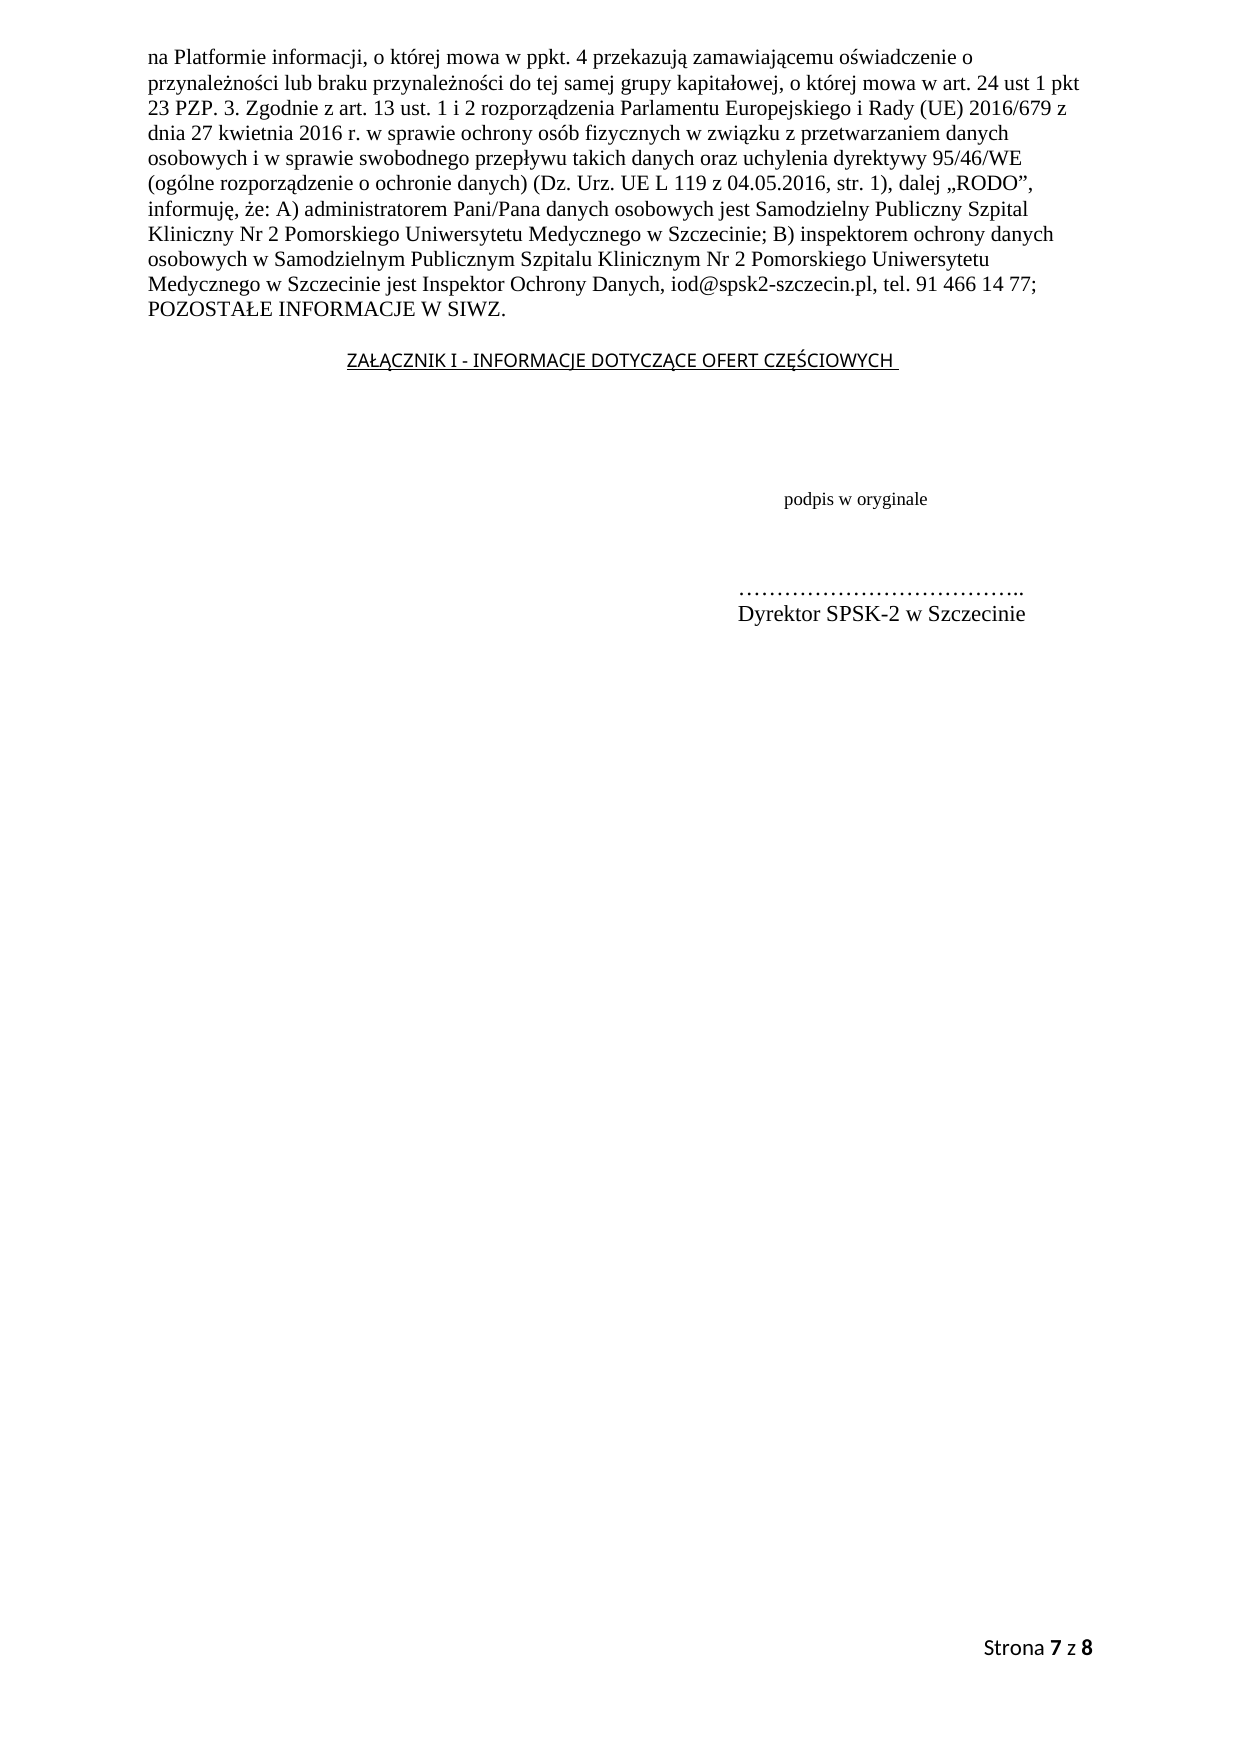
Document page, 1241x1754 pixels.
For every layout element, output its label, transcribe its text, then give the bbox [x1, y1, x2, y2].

text Dyrektor SPSK-2 w Szczecinie [738, 600, 1092, 627]
text ……………………………….. [738, 574, 1092, 600]
text podpis w oryginale [148, 488, 1092, 509]
text ZAŁĄCZNIK I - INFORMACJE DOTYCZĄCE OFERT CZĘŚCIOWYCH [148, 347, 1092, 373]
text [148, 44, 1092, 322]
